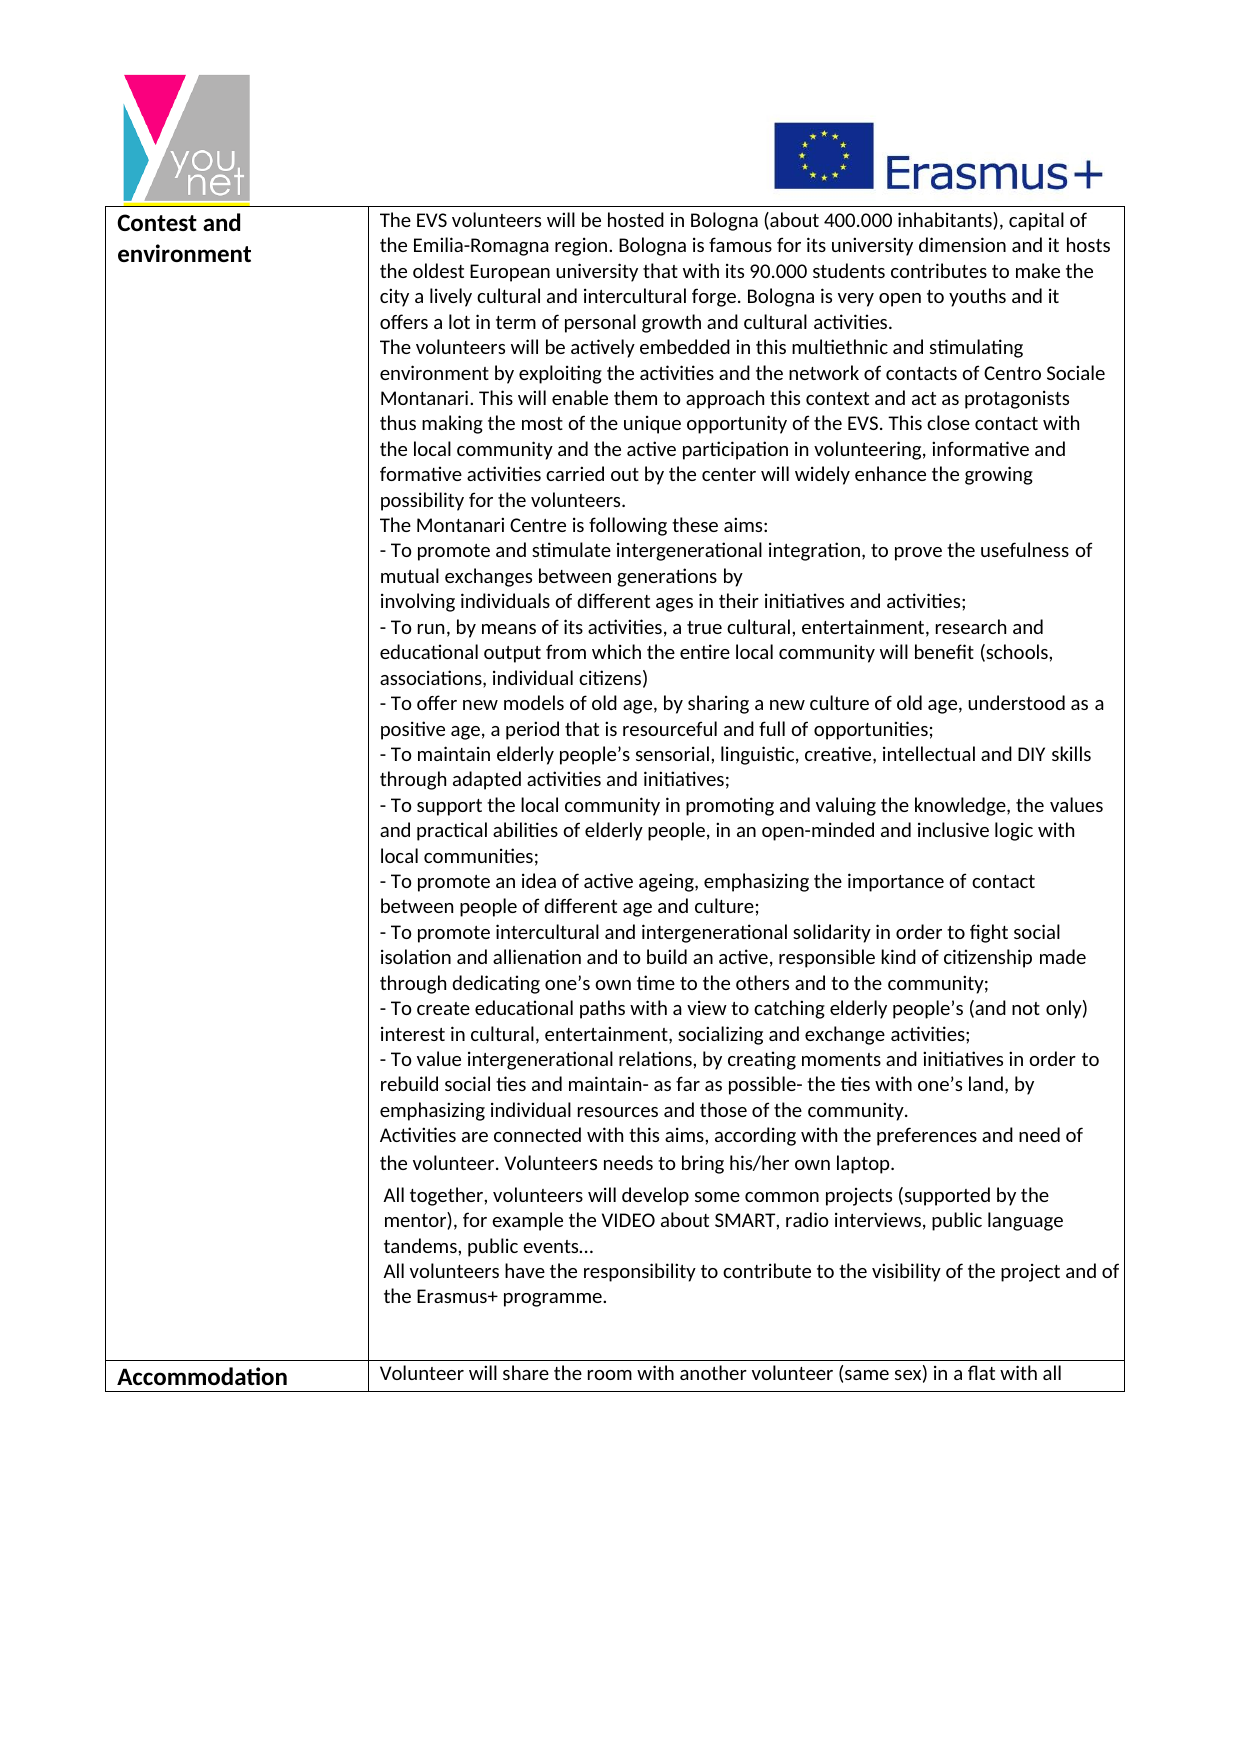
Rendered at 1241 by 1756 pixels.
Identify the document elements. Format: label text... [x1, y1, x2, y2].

table_cell Volunteer will share the room with another volunteer (same sex) in a flat with all [369, 1361, 1124, 1391]
table_cell Accommodation [106, 1361, 368, 1391]
picture [755, 103, 1121, 206]
picture [118, 73, 253, 206]
table_cell Contest and environment [106, 207, 368, 1359]
table_cell The EVS volunteers will be hosted in Bologna (about 400.000 inhabitants), capital of the Emilia-Romagna region. Bologna is famous for its university dimension and it hosts the oldest European university that with its 90.000 students contributes to make the city a lively cultural and intercultural forge. Bologna is very open to youths and it offers a lot in term of personal growth and cultural activities. The volunteers will be actively embedded in this multiethnic and stimulating environment by exploiting the activities and the network of contacts of Centro Sociale Montanari. This will enable them to approach this context and act as protagonists thus making the most of the unique opportunity of the EVS. This close contact with the local community and the active participation in volunteering, informative and formative activities carried out by the center will widely enhance the growing possibility for the volunteers. The Montanari Centre is following these aims: To promote and stimulate intergenerational integration, to prove the usefulness of mutual exchanges between generations by involving individuals of different ages in their initiatives and activities; To run, by means of its activities, a true cultural, entertainment, research and educational output from which the entire local community will benefit (schools, associations, individual citizens) To offer new models of old age, by sharing a new culture of old age, understood as a positive age, a period that is resourceful and full of opportunities; To maintain elderly people’s sensorial, linguistic, creative, intellectual and DIY skills through adapted activities and initiatives; To support the local community in promoting and valuing the knowledge, the values and practical abilities of elderly people, in an open-minded and inclusive logic with local communities; To promote an idea of active ageing, emphasizing the importance of contact between people of different age and culture; To promote intercultural and intergenerational solidarity in order to fight social isolation and allienation and to build an active, responsible kind of citizenship made through dedicating one’s own time to the others and to the community; To create educational paths with a view to catching elderly people’s (and not only) interest in cultural, entertainment, socializing and exchange activities; To value intergenerational relations, by creating moments and initiatives in order to rebuild social ties and maintain- as far as possible- the ties with one’s land, by emphasizing individual resources and those of the community. Activities are connected with this aims, according with the preferences and need of the volunteer. Volunteers needs to bring his/her own laptop. All together, volunteers will develop some common projects (supported by the mentor), for example the VIDEO about SMART, radio interviews, public language tandems, public events… All volunteers have the responsibility to contribute to the visibility of the project and of the Erasmus+ programme. [369, 207, 1124, 1359]
